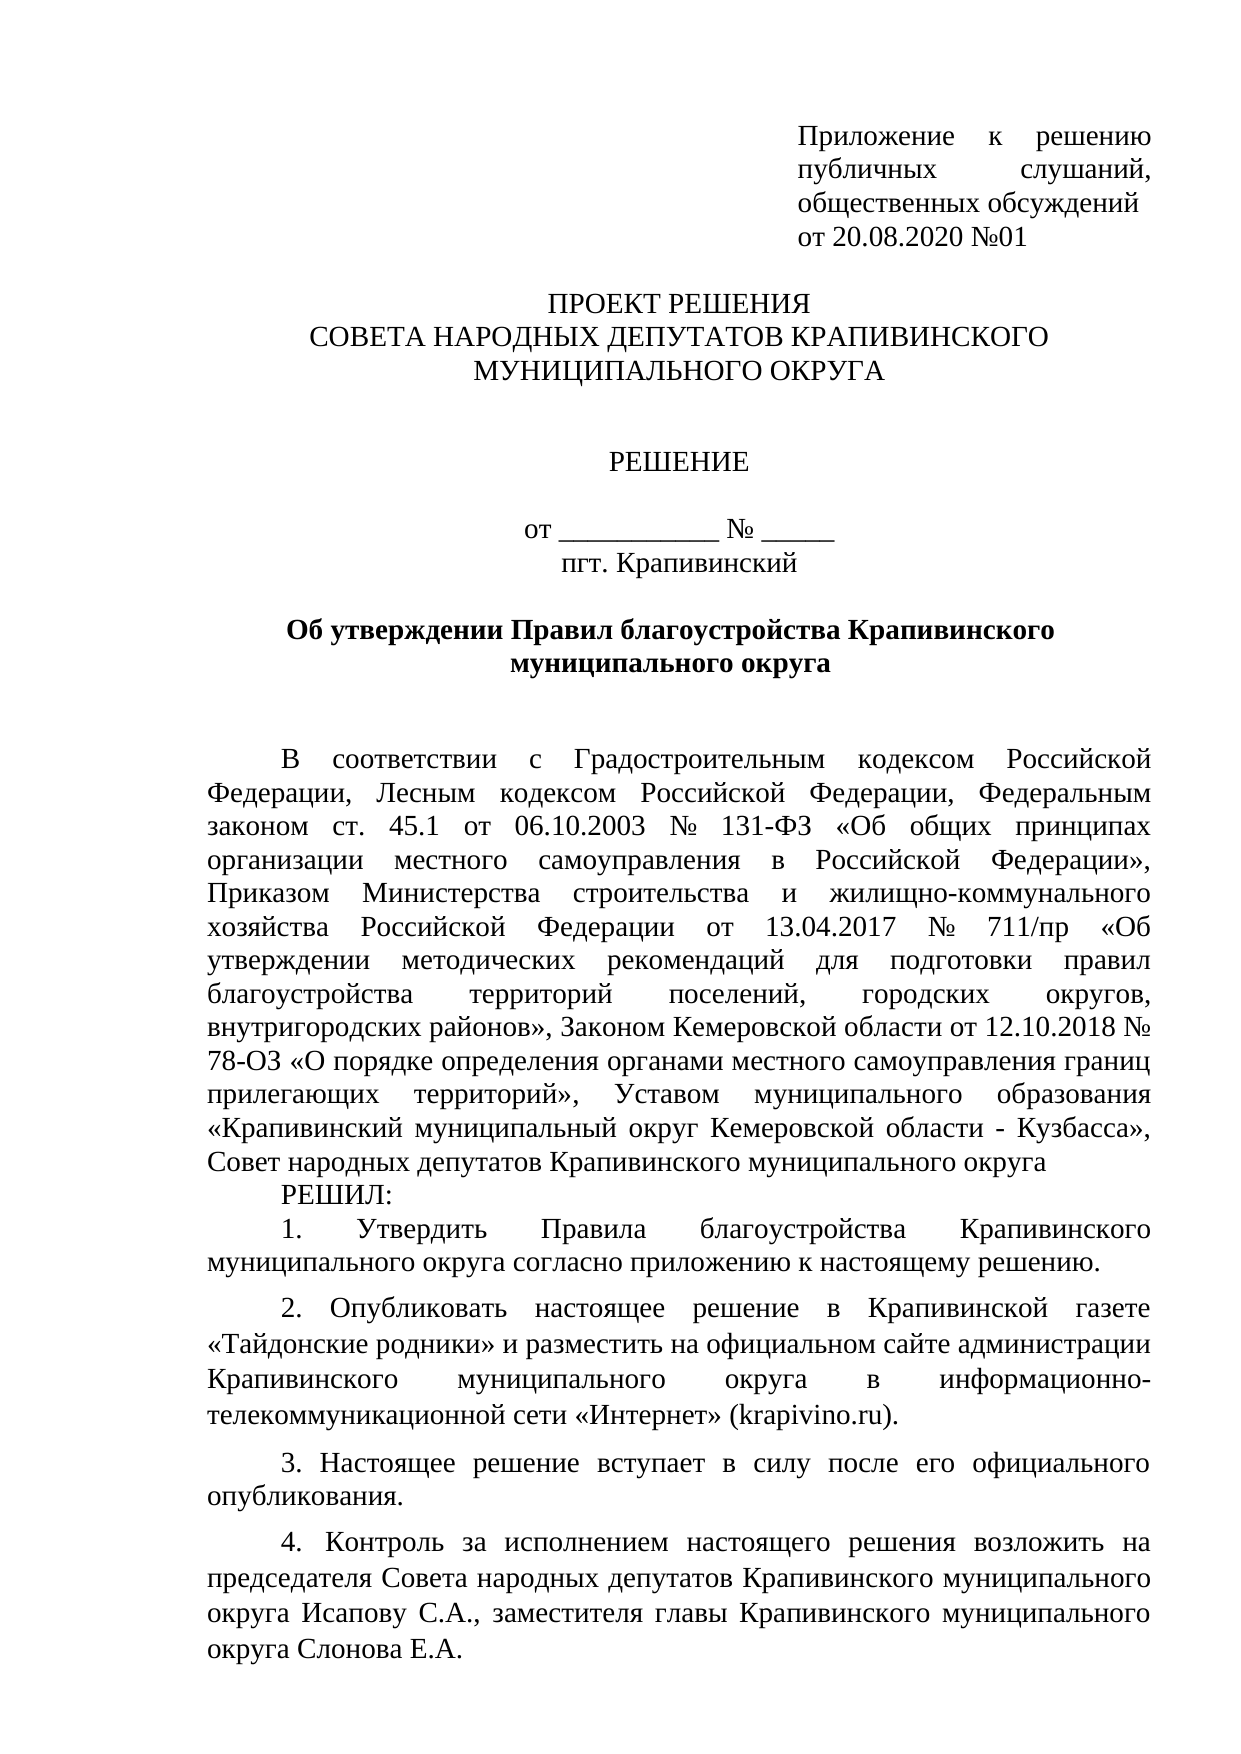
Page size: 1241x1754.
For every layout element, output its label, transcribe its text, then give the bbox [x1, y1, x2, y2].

text РЕШИЛ: [207, 1177, 1152, 1211]
text Об утверждении Правил благоустройства Крапивинского муниципального округа [266, 612, 1075, 679]
text от ___________ № _____ [207, 511, 1152, 545]
list Контроль за исполнением настоящего решения возложить на председателя Совета народных депутатов Крапивинского муниципального округа Исапову С.А., заместителя главы Крапивинского муниципального округа Слонова Е.А. [207, 1524, 1152, 1664]
list от 20.08.2020 №01 [797, 219, 1152, 252]
text ПРОЕКТ РЕШЕНИЯ [207, 286, 1152, 319]
text РЕШЕНИЕ [207, 444, 1152, 478]
text пгт. Крапивинский [207, 545, 1152, 578]
text 3. Настоящее решение вступает в силу после его официального опубликования. [207, 1445, 1152, 1512]
text СОВЕТА НАРОДНЫХ ДЕПУТАТОВ КРАПИВИНСКОГО МУНИЦИПАЛЬНОГО ОКРУГА [207, 319, 1152, 386]
text В соответствии с Градостроительным кодексом Российской Федерации, Лесным кодексом Российской Федерации, Федеральным законом ст. 45.1 от 06.10.2003 № 131-ФЗ «Об общих принципах организации местного самоуправления в Российской Федерации», Приказом Министерства строительства и жилищно-коммунального хозяйства Российской Федерации от 13.04.2017 № 711/пр «Об утверждении методических рекомендаций для подготовки правил благоустройства территорий поселений, городских округов, внутригородских районов», Законом Кемеровской области от 12.10.2018 № 78-ОЗ «О порядке определения органами местного самоуправления границ прилегающих территорий», Уставом муниципального образования «Крапивинский муниципальный округ Кемеровской области - Кузбасса», Совет народных депутатов Крапивинского муниципального округа [207, 1077, 1152, 1177]
list Приложение к решению публичных слушаний, общественных обсуждений [797, 118, 1152, 219]
text 1. Утвердить Правила благоустройства Крапивинского муниципального округа согласно приложению к настоящему решению. [207, 1211, 1152, 1278]
text 2. Опубликовать настоящее решение в Крапивинской газете «Тайдонские родники» и разместить на официальном сайте администрации Крапивинского муниципального округа в информационно-телекоммуникационной сети «Интернет» (krapivino.ru). [207, 1290, 1152, 1430]
text В соответствии с Градостроительным кодексом Российской Федерации, Лесным кодексом Российской Федерации, Федеральным законом ст. 45.1 от 06.10.2003 № 131-ФЗ «Об общих принципах организации местного самоуправления в Российской Федерации», Приказом Министерства строительства и жилищно-коммунального хозяйства Российской Федерации от 13.04.2017 № 711/пр «Об утверждении методических рекомендаций для подготовки правил благоустройства территорий поселений, городских округов, внутригородских районов», Законом Кемеровской области от 12.10.2018 № 78-ОЗ «О порядке определения органами местного самоуправления границ прилегающих территорий», Уставом муниципального образования «Крапивинский муниципальный округ Кемеровской области - Кузбасса», Совет народных депутатов Крапивинского муниципального округа [207, 741, 1152, 1043]
